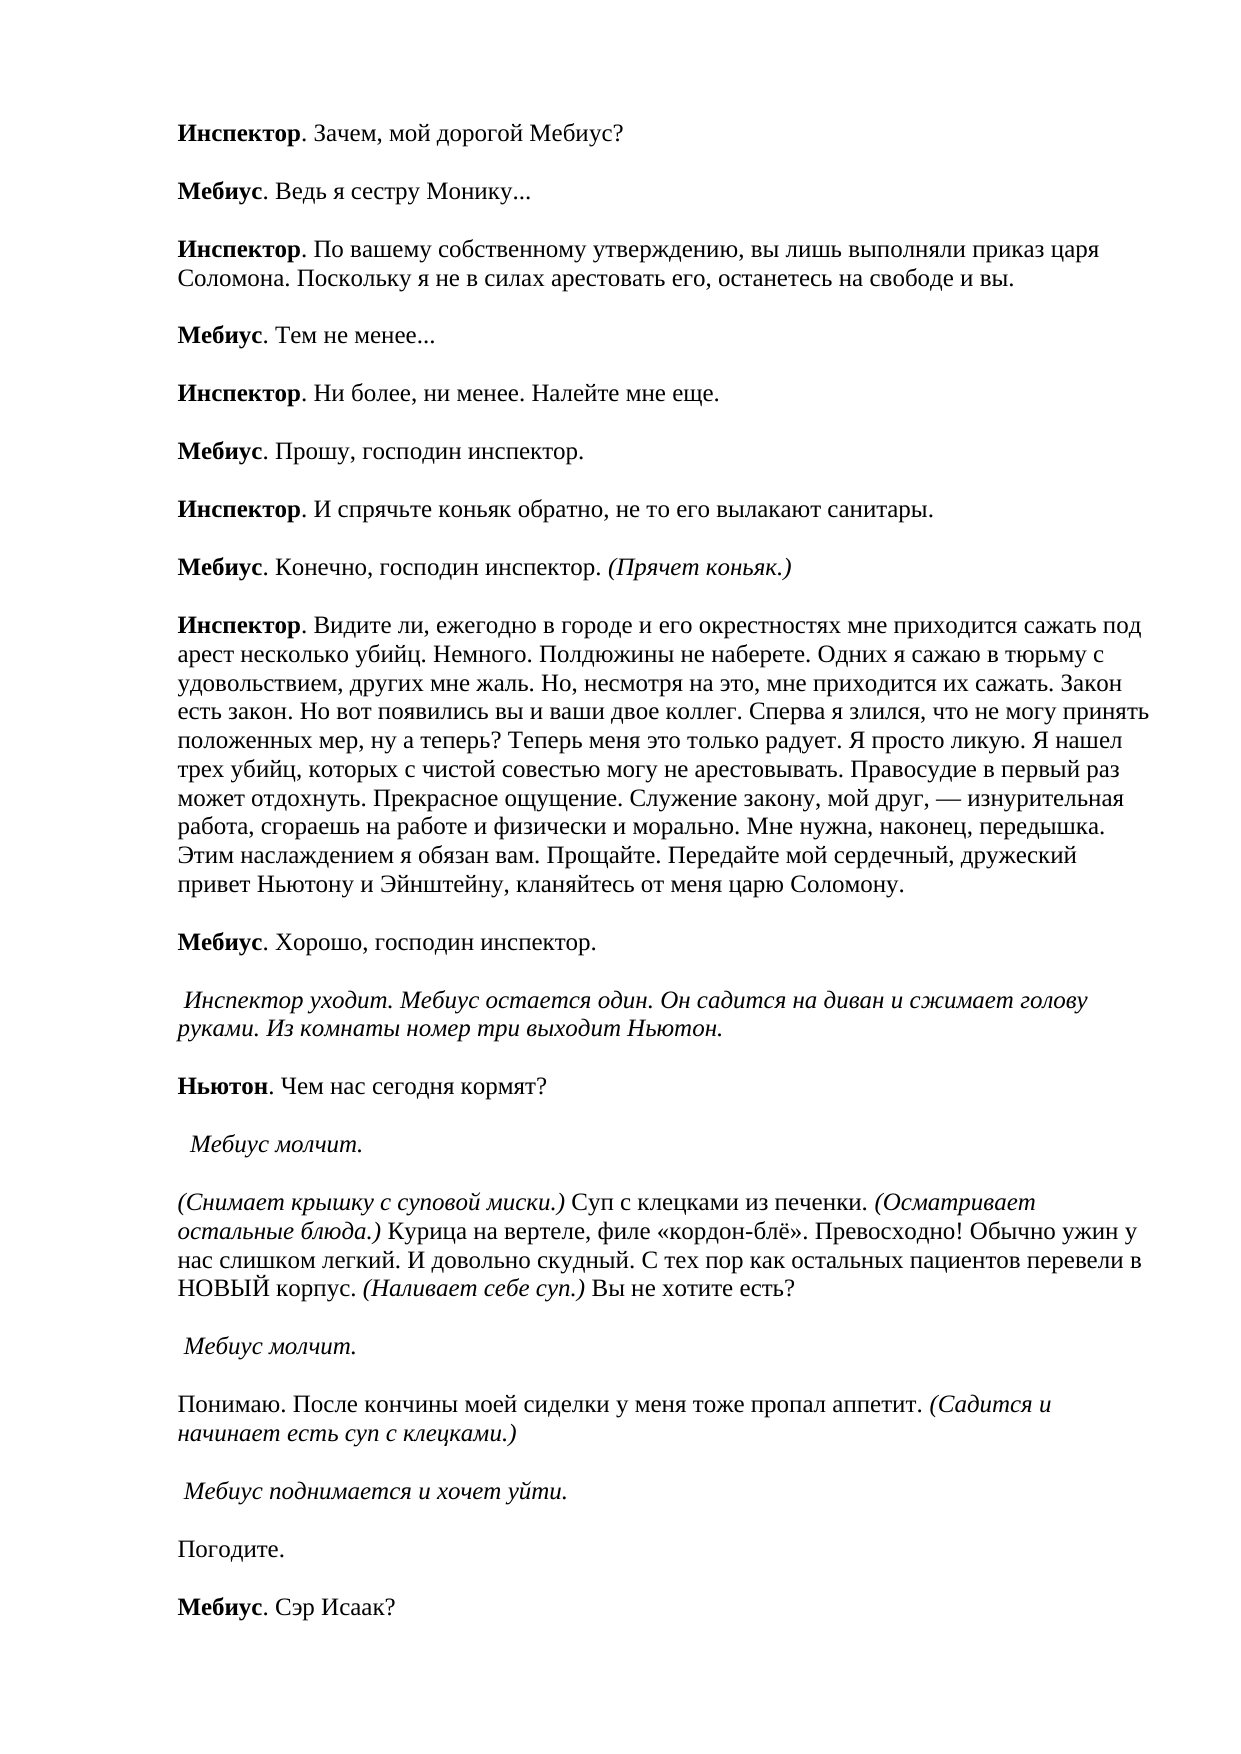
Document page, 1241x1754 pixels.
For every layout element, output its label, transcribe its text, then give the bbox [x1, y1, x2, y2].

text Мебиус поднимается и хочет уйти. [177, 1476, 1152, 1505]
text Инспектор. Зачем, мой дорогой Мебиус? [177, 118, 1152, 147]
text Мебиус молчит. [177, 1129, 1152, 1158]
text Мебиус. Сэр Исаак? [177, 1592, 1152, 1621]
text Мебиус молчит. [177, 1331, 1152, 1360]
text Мебиус. Хорошо, господин инспектор. [177, 927, 1152, 956]
text Инспектор уходит. Мебиус остается один. Он садится на диван и сжимает голову руками. Из комнаты номер три выходит Ньютон. [177, 985, 1152, 1042]
text Мебиус. Тем не менее... [177, 321, 1152, 349]
text Мебиус. Конечно, господин инспектор. (Прячет коньяк.) [177, 552, 1152, 581]
text Ньютон. Чем нас сегодня кормят? [177, 1071, 1152, 1100]
text Инспектор. Видите ли, ежегодно в городе и его окрестностях мне приходится сажать под арест несколько убийц. Немного. Полдюжины не наберете. Одних я сажаю в тюрьму с удовольствием, других мне жаль. Но, несмотря на это, мне приходится их сажать. Закон есть закон. Но вот появились вы и ваши двое коллег. Сперва я злился, что не могу принять положенных мер, ну а теперь? Теперь меня это только радует. Я просто ликую. Я нашел трех убийц, которых с чистой совестью могу не арестовывать. Правосудие в первый раз может отдохнуть. Прекрасное ощущение. Служение закону, мой друг, — изнурительная работа, сгораешь на работе и физически и морально. Мне нужна, наконец, передышка. Этим наслаждением я обязан вам. Прощайте. Передайте мой сердечный, дружеский привет Ньютону и Эйнштейну, кланяйтесь от меня царю Соломону. [177, 610, 1152, 898]
text Мебиус. Прошу, господин инспектор. [177, 436, 1152, 465]
text Погодите. [177, 1534, 1152, 1563]
text Инспектор. По вашему собственному утверждению, вы лишь выполняли приказ царя Соломона. Поскольку я не в силах арестовать его, останетесь на свободе и вы. [177, 234, 1152, 291]
text Мебиус. Ведь я сестру Монику... [177, 176, 1152, 205]
text Инспектор. Ни более, ни менее. Налейте мне еще. [177, 378, 1152, 407]
text Понимаю. После кончины моей сиделки у меня тоже пропал аппетит. (Садится и начинает есть суп с клецками.) [177, 1389, 1152, 1447]
text (Снимает крышку с суповой миски.) Суп с клецками из печенки. (Осматривает остальные блюда.) Курица на вертеле, филе «кордон-блё». Превосходно! Обычно ужин у нас слишком легкий. И довольно скудный. С тех пор как остальных пациентов перевели в НОВЫЙ корпус. (Наливает себе суп.) Вы не хотите есть? [177, 1187, 1152, 1302]
text Инспектор. И спрячьте коньяк обратно, не то его вылакают санитары. [177, 494, 1152, 523]
